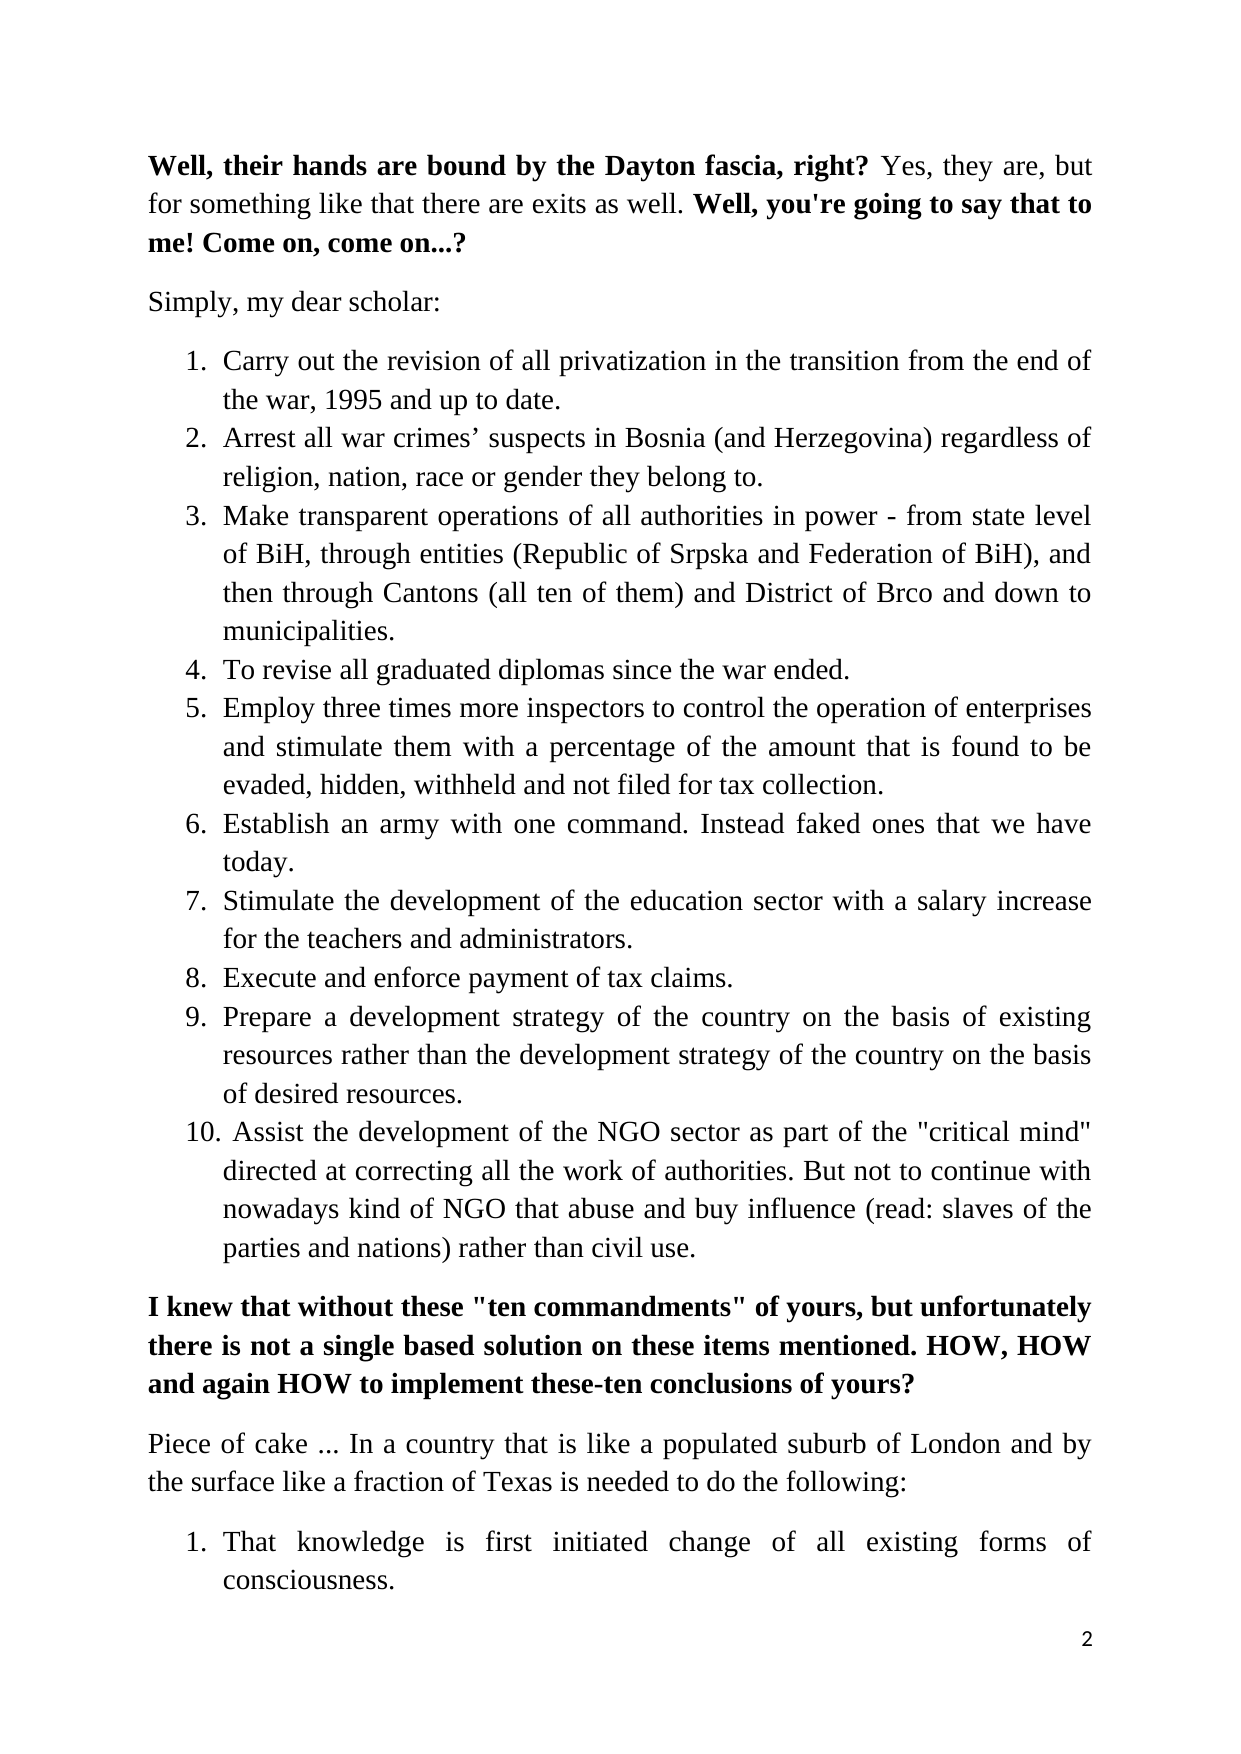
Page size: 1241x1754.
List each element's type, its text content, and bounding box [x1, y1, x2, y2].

list Arrest all war crimes’ suspects in Bosnia (and Herzegovina) regardless of religion, nation, race or gender they belong to. [185, 421, 1093, 493]
list To revise all graduated diplomas since the war ended. [185, 652, 1093, 685]
list Carry out the revision of all privatization in the transition from the end of the war, 1995 and up to date. [185, 343, 1093, 416]
text I knew that without these "ten commandments" of yours, but unfortunately there is not a single based solution on these items mentioned. HOW, HOW and again HOW to implement these-ten conclusions of yours? [148, 1289, 1093, 1400]
list Stimulate the development of the education sector with a salary increase for the teachers and administrators. [185, 883, 1093, 955]
text Simply, my dear scholar: [148, 284, 1093, 318]
text Piece of cake ... In a country that is like a populated suburb of London and by the surface like a fraction of Texas is needed to do the following: [148, 1426, 1093, 1498]
list Make transparent operations of all authorities in power - from state level of BiH, through entities (Republic of Srpska and Federation of BiH), and then through Cantons (all ten of them) and District of Brco and down to municipalities. [185, 498, 1093, 647]
list Execute and enforce payment of tax claims. [185, 960, 1093, 994]
text Well, their hands are bound by the Dayton fascia, right? Yes, they are, but for something like that there are exits as well. Well, you're going to say that to me! Come on, come on...? [148, 148, 1093, 258]
list Prepare a development strategy of the country on the basis of existing resources rather than the development strategy of the country on the basis of desired resources. [185, 999, 1093, 1109]
list That knowledge is first initiated change of all existing forms of consciousness. [185, 1524, 1093, 1596]
list Employ three times more inspectors to control the operation of enterprises and stimulate them with a percentage of the amount that is found to be evaded, hidden, withheld and not filed for tax collection. [185, 690, 1093, 801]
list Assist the development of the NGO sector as part of the "critical mind" directed at correcting all the work of authorities. But not to continue with nowadays kind of NGO that abuse and buy influence (read: slaves of the parties and nations) rather than civil use. [185, 1114, 1093, 1263]
list Establish an army with one command. Instead faked ones that we have today. [185, 806, 1093, 878]
